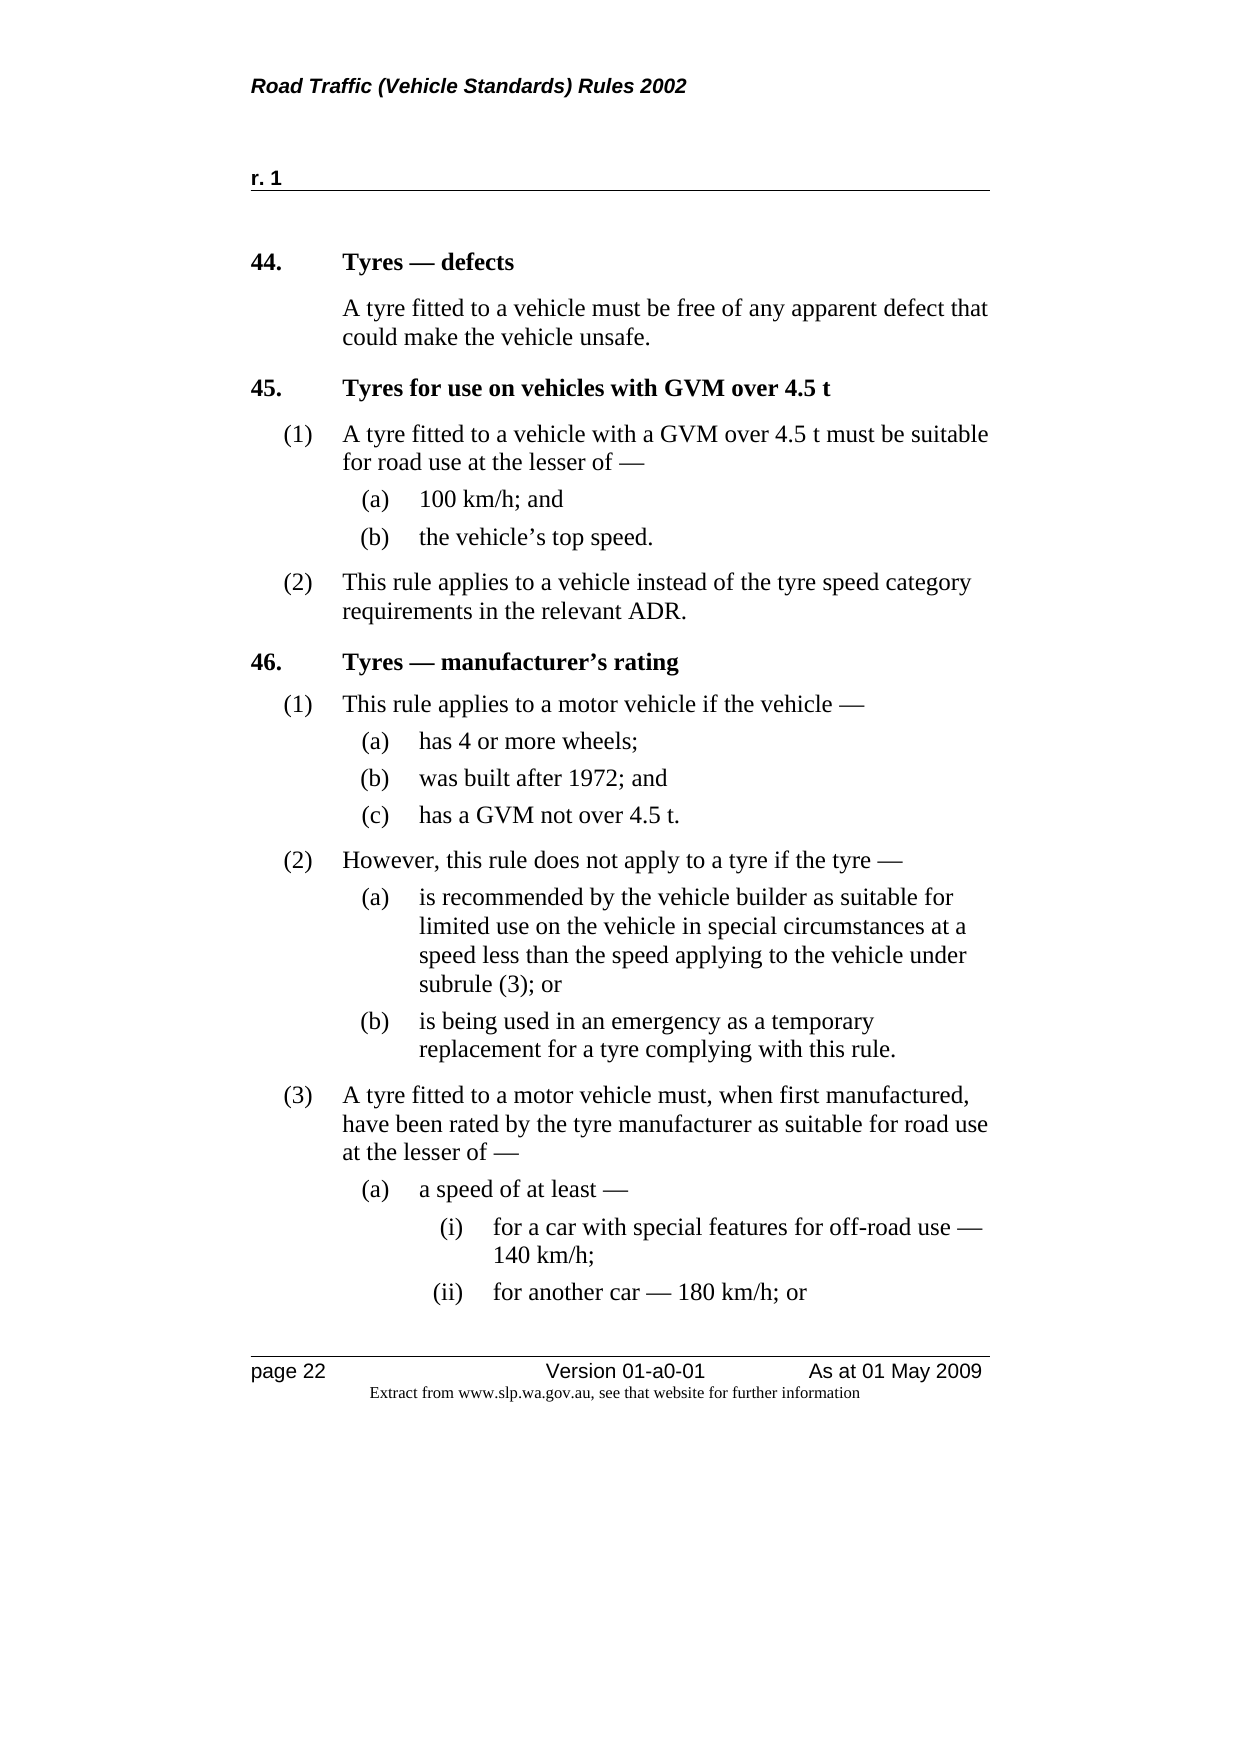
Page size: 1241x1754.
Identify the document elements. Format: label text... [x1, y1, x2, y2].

text (3) A tyre fitted to a motor vehicle must, when first manufactured, have been rated by the tyre manufacturer as suitable for road use at the lesser of — [251, 1080, 990, 1166]
text (2) However, this rule does not apply to a tyre if the tyre — [251, 845, 990, 874]
subtitle 44. Tyres — defects [251, 247, 990, 276]
text (c) has a GVM not over 4.5 t. [251, 800, 990, 829]
text (a) is recommended by the vehicle builder as suitable for limited use on the vehicle in special circumstances at a speed less than the speed applying to the vehicle under subrule (3); or [251, 882, 990, 997]
text (b) was built after 1972; and [251, 763, 990, 792]
text A tyre fitted to a vehicle must be free of any apparent defect that could make the vehicle unsafe. [251, 293, 990, 350]
subtitle 46. Tyres — manufacturer’s rating [251, 647, 990, 676]
text (1) This rule applies to a motor vehicle if the vehicle — [251, 689, 990, 717]
text (2) This rule applies to a vehicle instead of the tyre speed category requirements in the relevant ADR. [251, 567, 990, 624]
text (ii) for another car — 180 km/h; or [251, 1277, 990, 1306]
text (1) A tyre fitted to a vehicle with a GVM over 4.5 t must be suitable for road use at the lesser of — [251, 419, 990, 476]
text (a) has 4 or more wheels; [251, 726, 990, 754]
text (a) 100 km/h; and [251, 484, 990, 513]
text (i) for a car with special features for off-road use —140 km/h; [251, 1212, 990, 1269]
text (a) a speed of at least — [251, 1174, 990, 1203]
text (b) the vehicle’s top speed. [251, 522, 990, 550]
subtitle 45. Tyres for use on vehicles with GVM over 4.5 t [251, 373, 990, 402]
text (b) is being used in an emergency as a temporary replacement for a tyre complying with this rule. [251, 1006, 990, 1063]
